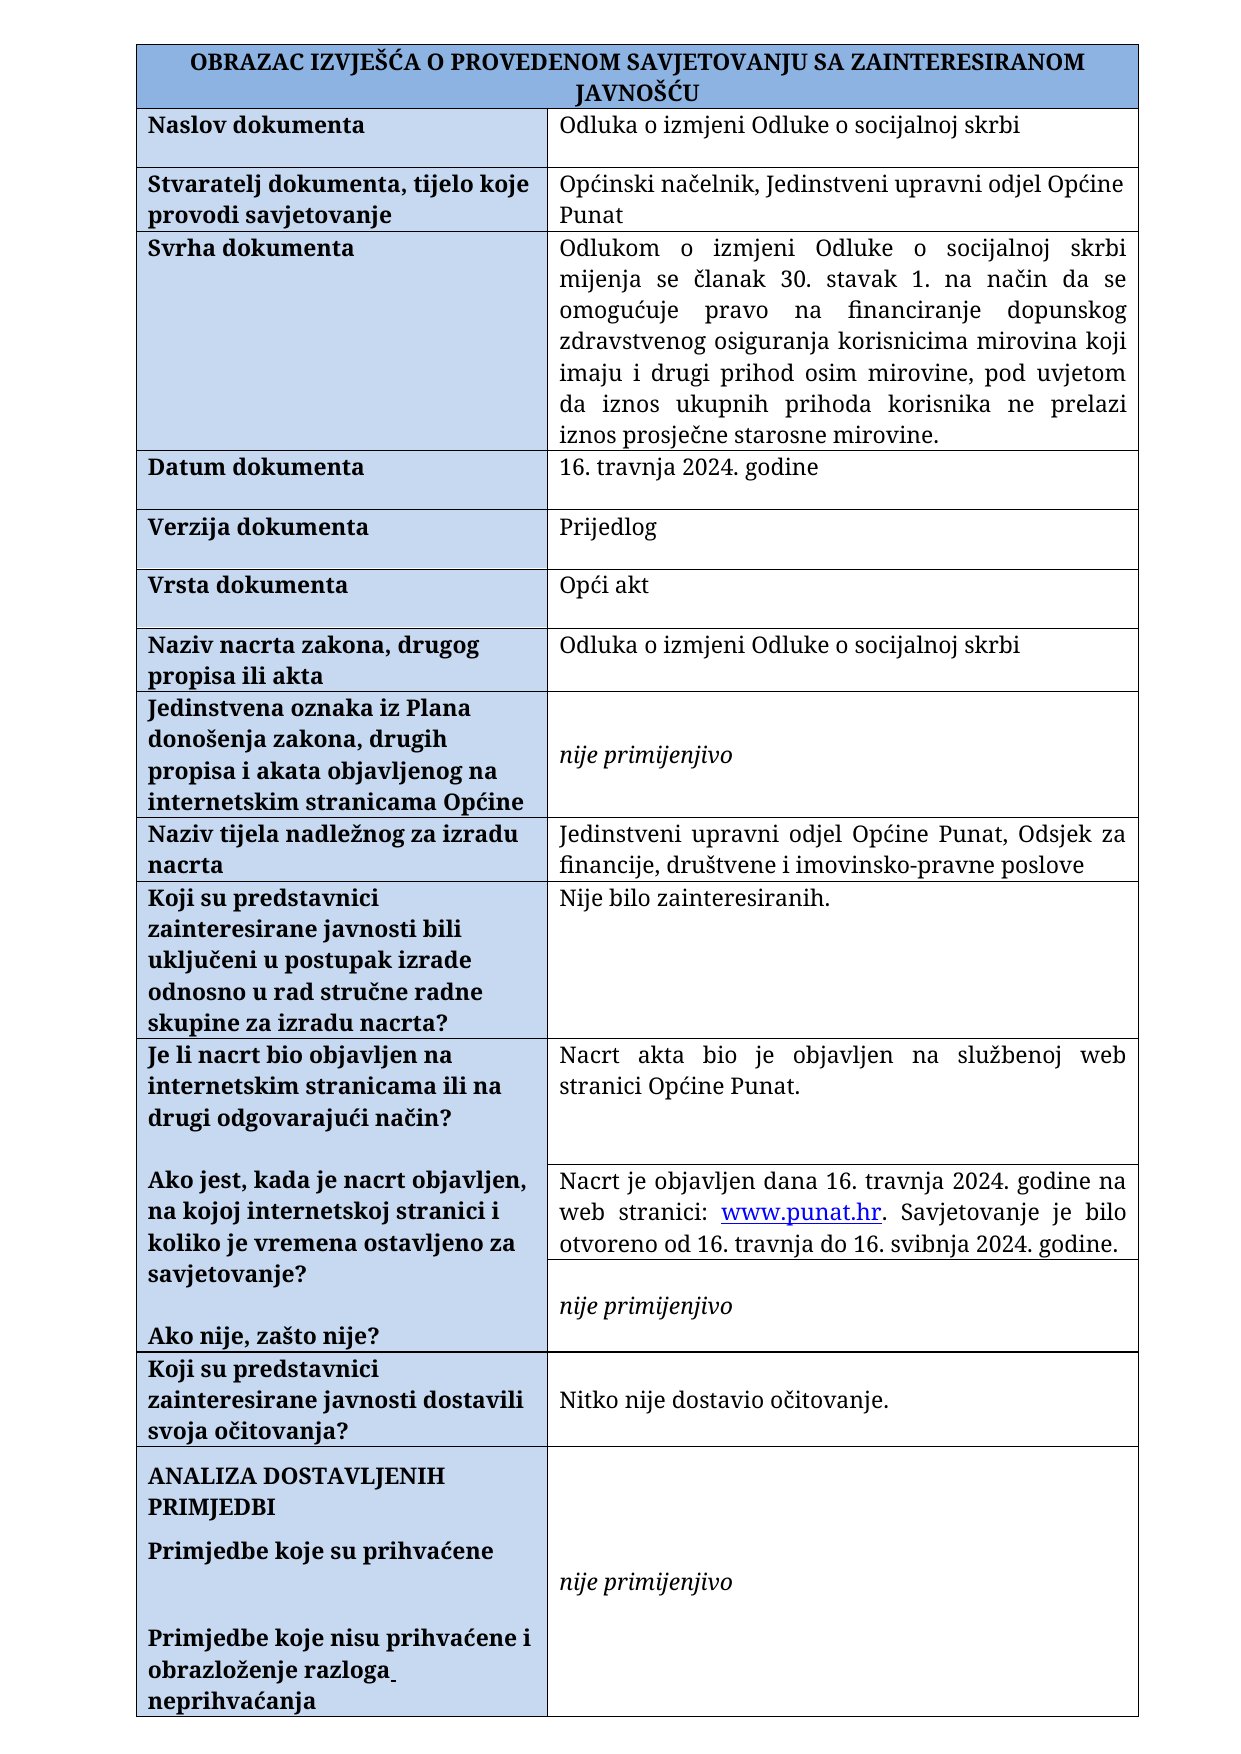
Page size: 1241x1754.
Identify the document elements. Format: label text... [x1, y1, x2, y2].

table_cell nije primijenjivo [548, 1260, 1138, 1351]
table_cell Općinski načelnik, Jedinstveni upravni odjel Općine Punat [548, 168, 1138, 231]
table_cell Nitko nije dostavio očitovanje. [548, 1353, 1138, 1446]
table_cell Je li nacrt bio objavljen na internetskim stranicama ili na drugi odgovarajući način? Ako jest, kada je nacrt objavljen, na kojoj internetskoj stranici i koliko je vremena ostavljeno za savjetovanje? Ako nije, zašto nije? [137, 1039, 547, 1351]
table_cell Datum dokumenta [137, 451, 547, 509]
table_cell Vrsta dokumenta [137, 570, 547, 627]
table_cell Naziv tijela nadležnog za izradu nacrta [137, 818, 547, 881]
table_cell Nacrt je objavljen dana 16. travnja 2024. godine na web stranici: www.punat.hr. Savjetovanje je bilo otvoreno od 16. travnja do 16. svibnja 2024. godine. [548, 1165, 1138, 1259]
table_cell Odluka o izmjeni Odluke o socijalnoj skrbi [548, 109, 1138, 167]
table_cell nije primijenjivo [548, 1447, 1138, 1716]
table_cell Odluka o izmjeni Odluke o socijalnoj skrbi [548, 629, 1138, 691]
table_cell Prijedlog [548, 510, 1138, 568]
table_header OBRAZAC IZVJEŠĆA O PROVEDENOM SAVJETOVANJU SA ZAINTERESIRANOM JAVNOŠĆU [137, 45, 1138, 108]
table_cell Odlukom o izmjeni Odluke o socijalnoj skrbi mijenja se članak 30. stavak 1. na način da se omogućuje pravo na financiranje dopunskog zdravstvenog osiguranja korisnicima mirovina koji imaju i drugi prihod osim mirovine, pod uvjetom da iznos ukupnih prihoda korisnika ne prelazi iznos prosječne starosne mirovine. [548, 232, 1138, 450]
table_cell ANALIZA DOSTAVLJENIH PRIMJEDBI Primjedbe koje su prihvaćene Primjedbe koje nisu prihvaćene i obrazloženje razloga neprihvaćanja [137, 1447, 547, 1716]
table_cell 16. travnja 2024. godine [548, 451, 1138, 509]
table_cell Jedinstveni upravni odjel Općine Punat, Odsjek za financije, društvene i imovinsko-pravne poslove [548, 818, 1138, 881]
table_cell Naslov dokumenta [137, 109, 547, 167]
table_cell Opći akt [548, 570, 1138, 627]
table_cell Naziv nacrta zakona, drugog propisa ili akta [137, 629, 547, 691]
table_cell Koji su predstavnici zainteresirane javnosti bili uključeni u postupak izrade odnosno u rad stručne radne skupine za izradu nacrta? [137, 882, 547, 1038]
table_cell Svrha dokumenta [137, 232, 547, 450]
table_cell Nije bilo zainteresiranih. [548, 882, 1138, 1038]
table_cell Jedinstvena oznaka iz Plana donošenja zakona, drugih propisa i akata objavljenog na internetskim stranicama Općine [137, 692, 547, 817]
table_cell Stvaratelj dokumenta, tijelo koje provodi savjetovanje [137, 168, 547, 231]
table_cell Verzija dokumenta [137, 510, 547, 568]
table_cell Nacrt akta bio je objavljen na službenoj web stranici Općine Punat. [548, 1039, 1138, 1164]
table_cell nije primijenjivo [548, 692, 1138, 817]
table_cell Koji su predstavnici zainteresirane javnosti dostavili svoja očitovanja? [137, 1353, 547, 1446]
